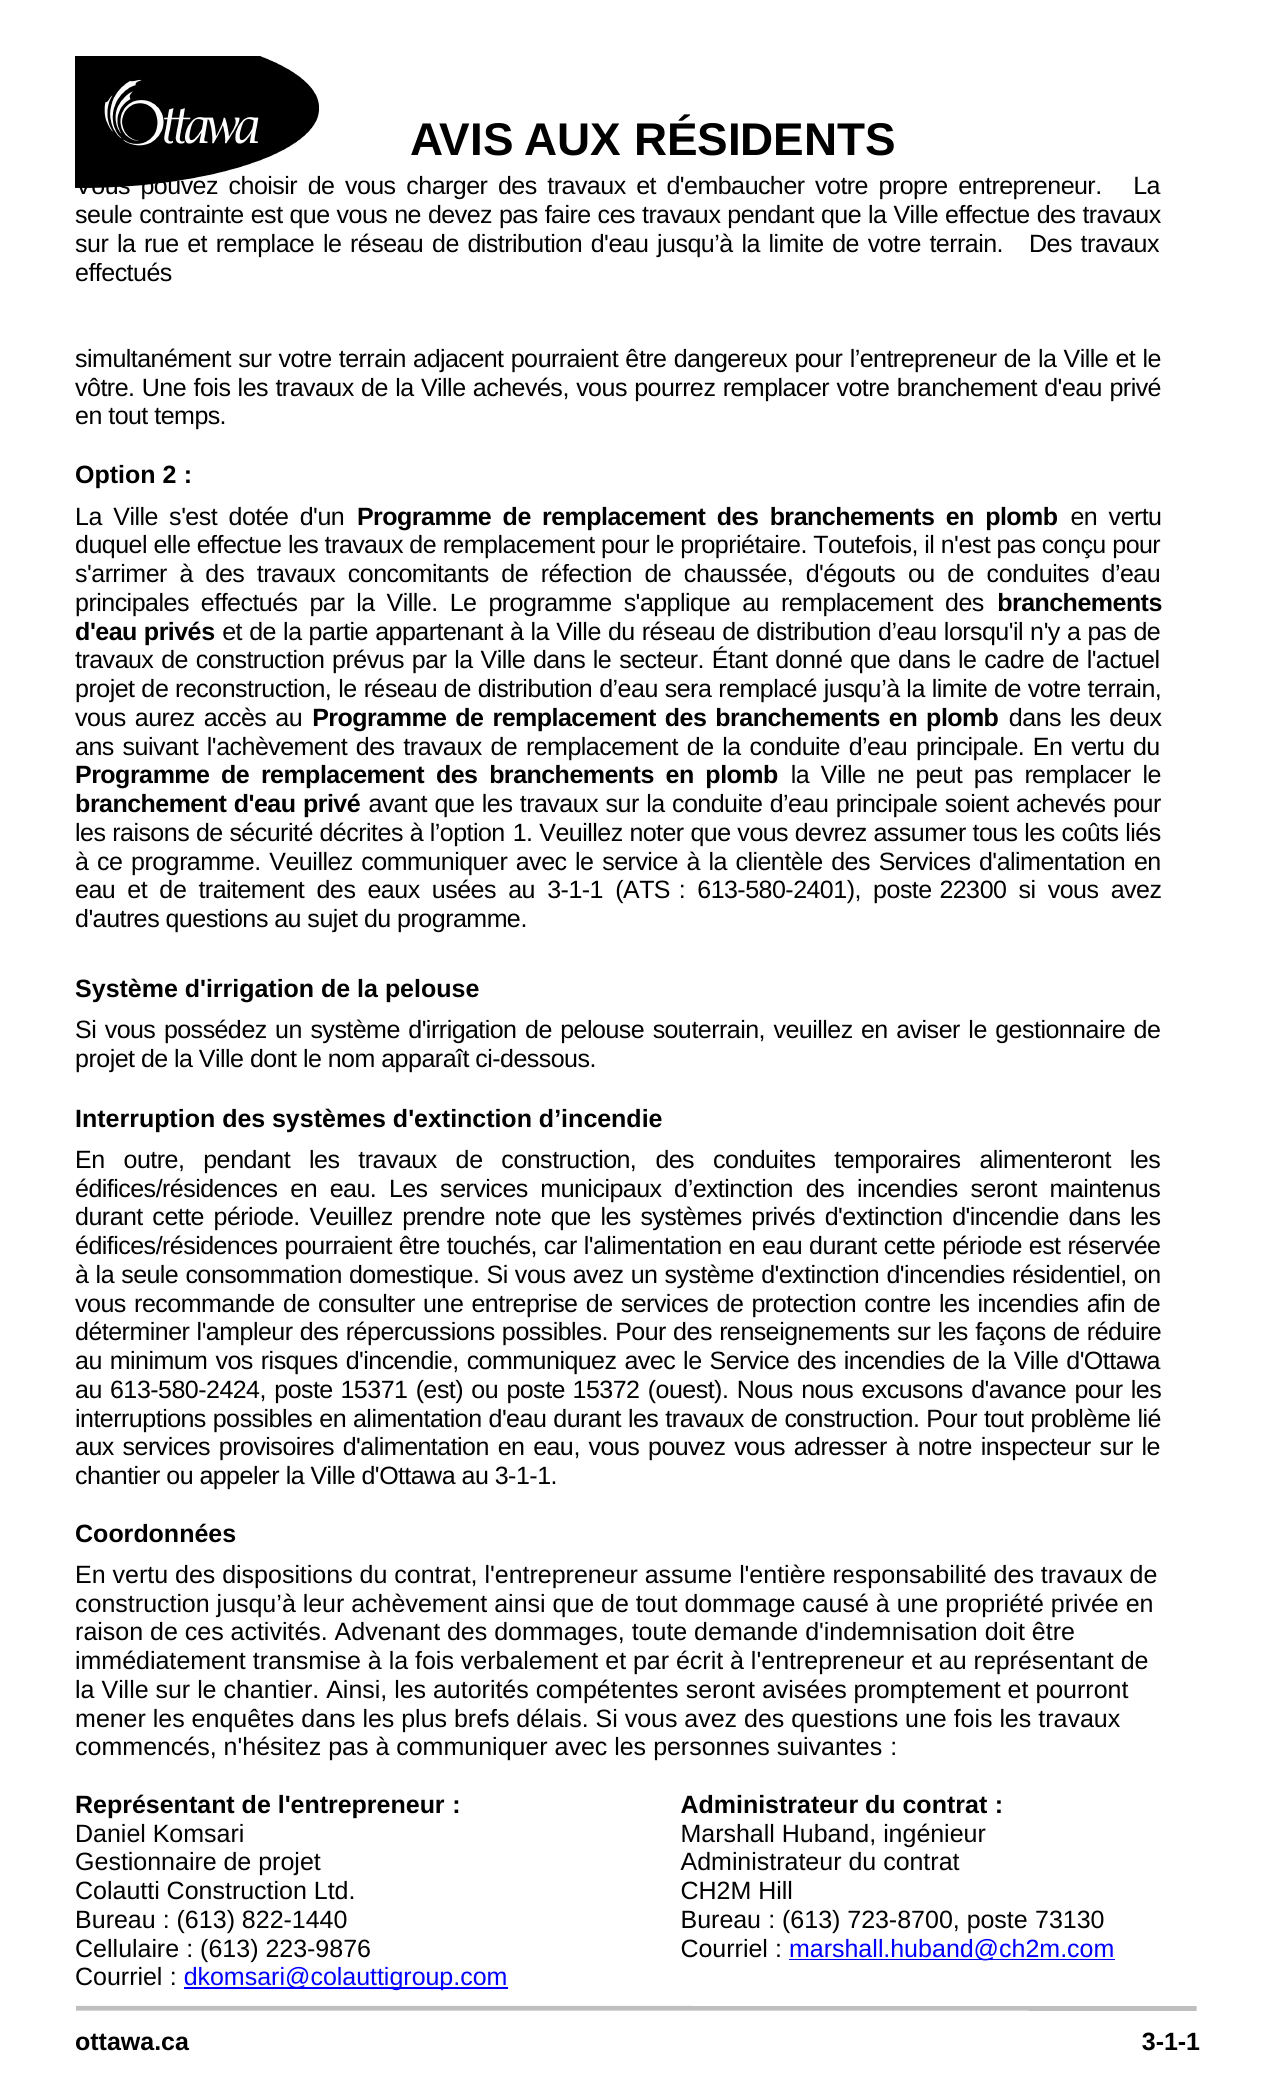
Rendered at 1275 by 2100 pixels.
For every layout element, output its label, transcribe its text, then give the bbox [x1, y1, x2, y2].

text En vertu des dispositions du contrat, l'entrepreneur assume l'entière responsabilité des travaux de construction jusqu’à leur achèvement ainsi que de tout dommage causé à une propriété privée en raison de ces activités. Advenant des dommages, toute demande d'indemnisation doit être immédiatement transmise à la fois verbalement et par écrit à l'entrepreneur et au représentant de la Ville sur le chantier. Ainsi, les autorités compétentes seront avisées promptement et pourront mener les enquêtes dans les plus brefs délais. Si vous avez des questions une fois les travaux commencés, n'hésitez pas à communiquer avec les personnes suivantes : [75, 1560, 1162, 1761]
picture [75, 56, 319, 171]
text Vous pouvez choisir de vous charger des travaux et d'embaucher votre propre entrepreneur. La seule contrainte est que vous ne devez pas faire ces travaux pendant que la Ville effectue des travaux sur la rue et remplace le réseau de distribution d'eau jusqu’à la limite de votre terrain. Des travaux effectués [75, 171, 1162, 286]
text Cellulaire : (613) 223-9876 Courriel : marshall.huband@ch2m.com Courriel : dkomsari@colauttigroup.com [75, 1933, 1162, 1991]
text Gestionnaire de projet Administrateur du contrat [75, 1847, 1162, 1876]
text Système d'irrigation de la pelouse [75, 974, 1162, 1003]
text Colautti Construction Ltd. CH2M Hill [75, 1876, 1162, 1905]
text Option 2 : [75, 461, 1162, 489]
text Bureau : (613) 822-1440 Bureau : (613) 723-8700, poste 73130 [75, 1905, 1162, 1933]
text En outre, pendant les travaux de construction, des conduites temporaires alimenteront les édifices/résidences en eau. Les services municipaux d’extinction des incendies seront maintenus durant cette période. Veuillez prendre note que les systèmes privés d'extinction d'incendie dans les édifices/résidences pourraient être touchés, car l'alimentation en eau durant cette période est réservée à la seule consommation domestique. Si vous avez un système d'extinction d'incendies résidentiel, on vous recommande de consulter une entreprise de services de protection contre les incendies afin de déterminer l'ampleur des répercussions possibles. Pour des renseignements sur les façons de réduire au minimum vos risques d'incendie, communiquez avec le Service des incendies de la Ville d'Ottawa au 613-580-2424, poste 15371 (est) ou poste 15372 (ouest). Nous nous excusons d'avance pour les interruptions possibles en alimentation d'eau durant les travaux de construction. Pour tout problème lié aux services provisoires d'alimentation en eau, vous pouvez vous adresser à notre inspecteur sur le chantier ou appeler la Ville d'Ottawa au 3-1-1. [75, 1145, 1162, 1490]
text Interruption des systèmes d'extinction d’incendie [75, 1103, 1162, 1132]
text Si vous possédez un système d'irrigation de pelouse souterrain, veuillez en aviser le gestionnaire de projet de la Ville dont le nom apparaît ci-dessous. [75, 1016, 1162, 1073]
text La Ville s'est dotée d'un Programme de remplacement des branchements en plomb en vertu duquel elle effectue les travaux de remplacement pour le propriétaire. Toutefois, il n'est pas conçu pour s'arrimer à des travaux concomitants de réfection de chaussée, d'égouts ou de conduites d’eau principales effectués par la Ville. Le programme s'applique au remplacement des branchements d'eau privés et de la partie appartenant à la Ville du réseau de distribution d’eau lorsqu'il n'y a pas de travaux de construction prévus par la Ville dans le secteur. Étant donné que dans le cadre de l'actuel projet de reconstruction, le réseau de distribution d’eau sera remplacé jusqu’à la limite de votre terrain, vous aurez accès au Programme de remplacement des branchements en plomb dans les deux ans suivant l'achèvement des travaux de remplacement de la conduite d’eau principale. En vertu du Programme de remplacement des branchements en plomb la Ville ne peut pas remplacer le branchement d'eau privé avant que les travaux sur la conduite d’eau principale soient achevés pour les raisons de sécurité décrites à l’option 1. Veuillez noter que vous devrez assumer tous les coûts liés à ce programme. Veuillez communiquer avec le service à la clientèle des Services d'alimentation en eau et de traitement des eaux usées au 3-1-1 (ATS : 613-580-2401), poste 22300 si vous avez d'autres questions au sujet du programme. [75, 502, 1162, 933]
text Daniel Komsari Marshall Huband, ingénieur [75, 1818, 1162, 1847]
text Représentant de l'entrepreneur : Administrateur du contrat : [75, 1790, 1162, 1818]
text Coordonnées [75, 1518, 1162, 1547]
text simultanément sur votre terrain adjacent pourraient être dangereux pour l’entrepreneur de la Ville et le vôtre. Une fois les travaux de la Ville achevés, vous pourrez remplacer votre branchement d'eau privé en tout temps. [75, 344, 1162, 430]
